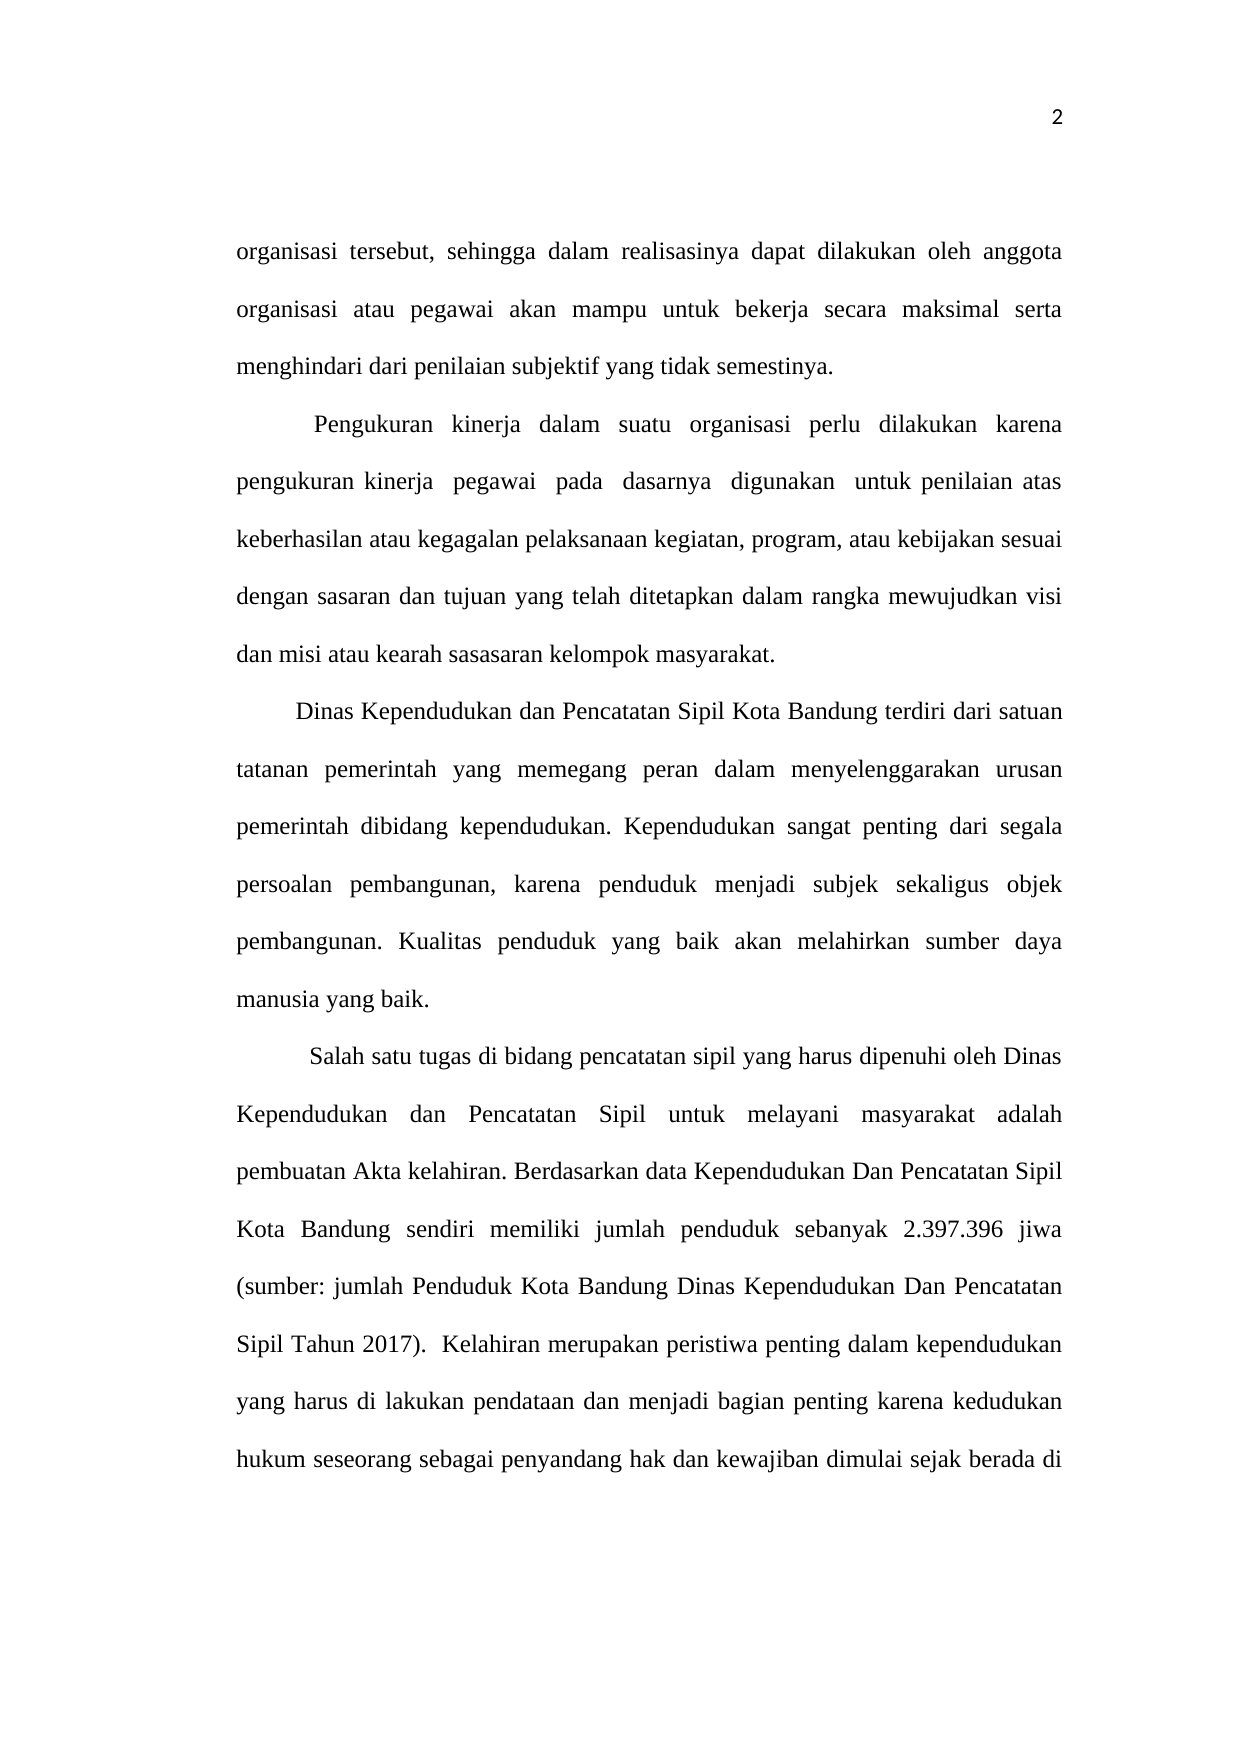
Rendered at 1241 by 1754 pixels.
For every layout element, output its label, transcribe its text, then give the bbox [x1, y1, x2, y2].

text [236, 236, 1063, 380]
text Pengukuran kinerja dalam suatu organisasi perlu dilakukan karena pengukuran kinerja pegawai pada dasarnya digunakan untuk penilaian atas keberhasilan atau kegagalan pelaksanaan kegiatan, program, atau kebijakan sesuai dengan sasaran dan tujuan yang telah ditetapkan dalam rangka mewujudkan visi dan misi atau kearah sasasaran kelompok masyarakat. [236, 409, 1063, 667]
text Dinas Kependudukan dan Pencatatan Sipil Kota Bandung terdiri dari satuan tatanan pemerintah yang memegang peran dalam menyelenggarakan urusan pemerintah dibidang kependudukan. Kependudukan sangat penting dari segala persoalan pembangunan, karena penduduk menjadi subjek sekaligus objek pembangunan. Kualitas penduduk yang baik akan melahirkan sumber daya manusia yang baik. [236, 696, 1063, 1012]
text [236, 1041, 1063, 1472]
